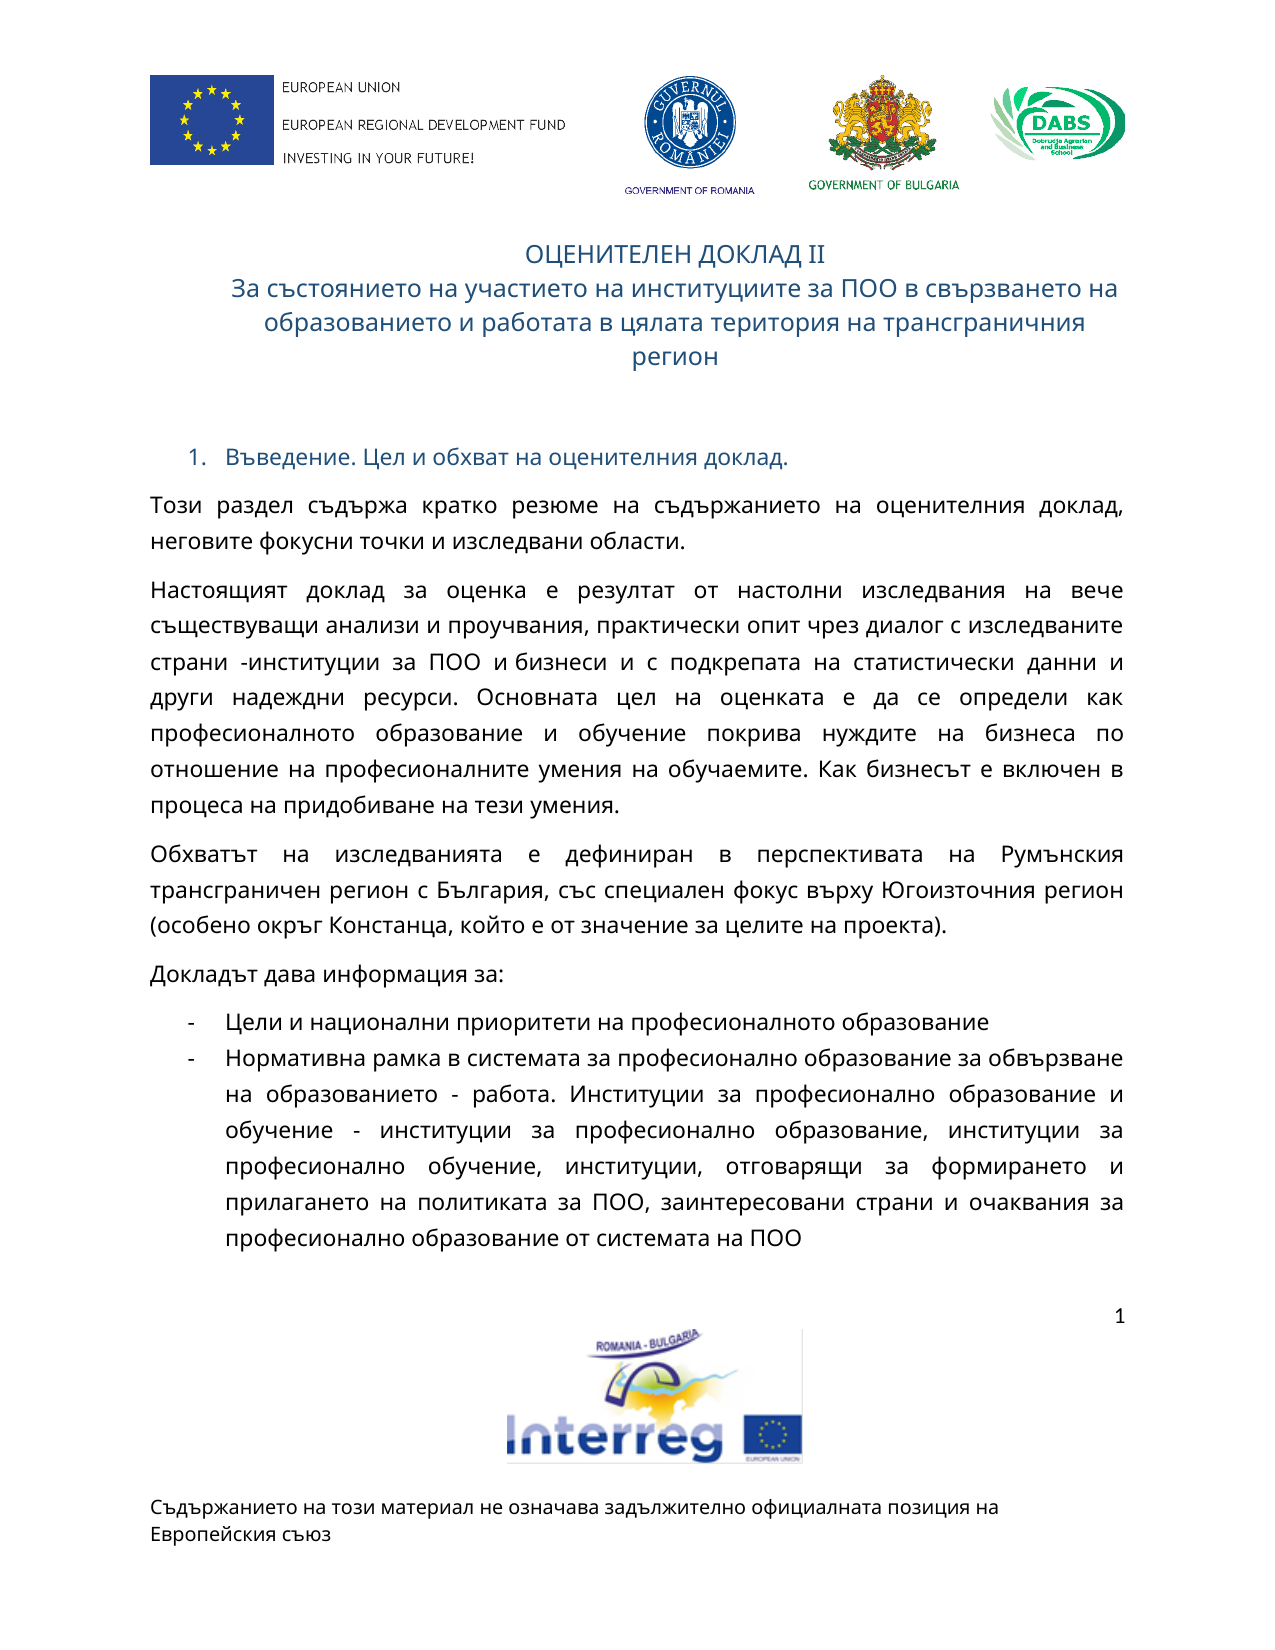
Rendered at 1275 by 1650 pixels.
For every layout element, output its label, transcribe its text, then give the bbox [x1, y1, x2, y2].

text Докладът дава информация за: [150, 958, 1125, 989]
list Нормативна рамка в системата за професионално образование за обвързване на образованието - работа. Институции за професионално образование и обучение - институции за професионално образование, институции за професионално обучение, институции, отговарящи за формирането и прилагането на политиката за ПОО, заинтересовани страни и очаквания за професионално образование от системата на ПОО [187, 1042, 1125, 1253]
text Обхватът на изследванията е дефиниран в перспективата на Румънския трансграничен регион с България, със специален фокус върху Югоизточния регион (особено окръг Констанца, който е от значение за целите на проекта). [150, 838, 1125, 941]
list Цели и национални приоритети на професионалното образование [187, 1006, 1125, 1038]
text Този раздел съдържа кратко резюме на съдържанието на оценителния доклад, неговите фокусни точки и изследвани области. [150, 489, 1125, 556]
text Настоящият доклад за оценка е резултат от настолни изследвания на вече съществуващи анализи и проучвания, практически опит чрез диалог с изследваните страни -институции за ПОО и бизнеси и с подкрепата на статистически данни и други надеждни ресурси. Основната цел на оценката е да се определи как професионалното образование и обучение покрива нуждите на бизнеса по отношение на професионалните умения на обучаемите. Как бизнесът е включен в процеса на придобиване на тези умения. [150, 573, 1125, 820]
picture [507, 1329, 804, 1465]
list ОЦЕНИТЕЛЕН ДОКЛАД II [225, 236, 1125, 270]
list За състоянието на участието на институциите за ПОО в свързването на образованието и работата в цялата територия на трансграничния регион [225, 270, 1125, 373]
list Въведение. Цел и обхват на оценителния доклад. [187, 441, 1125, 472]
picture [150, 75, 1125, 194]
